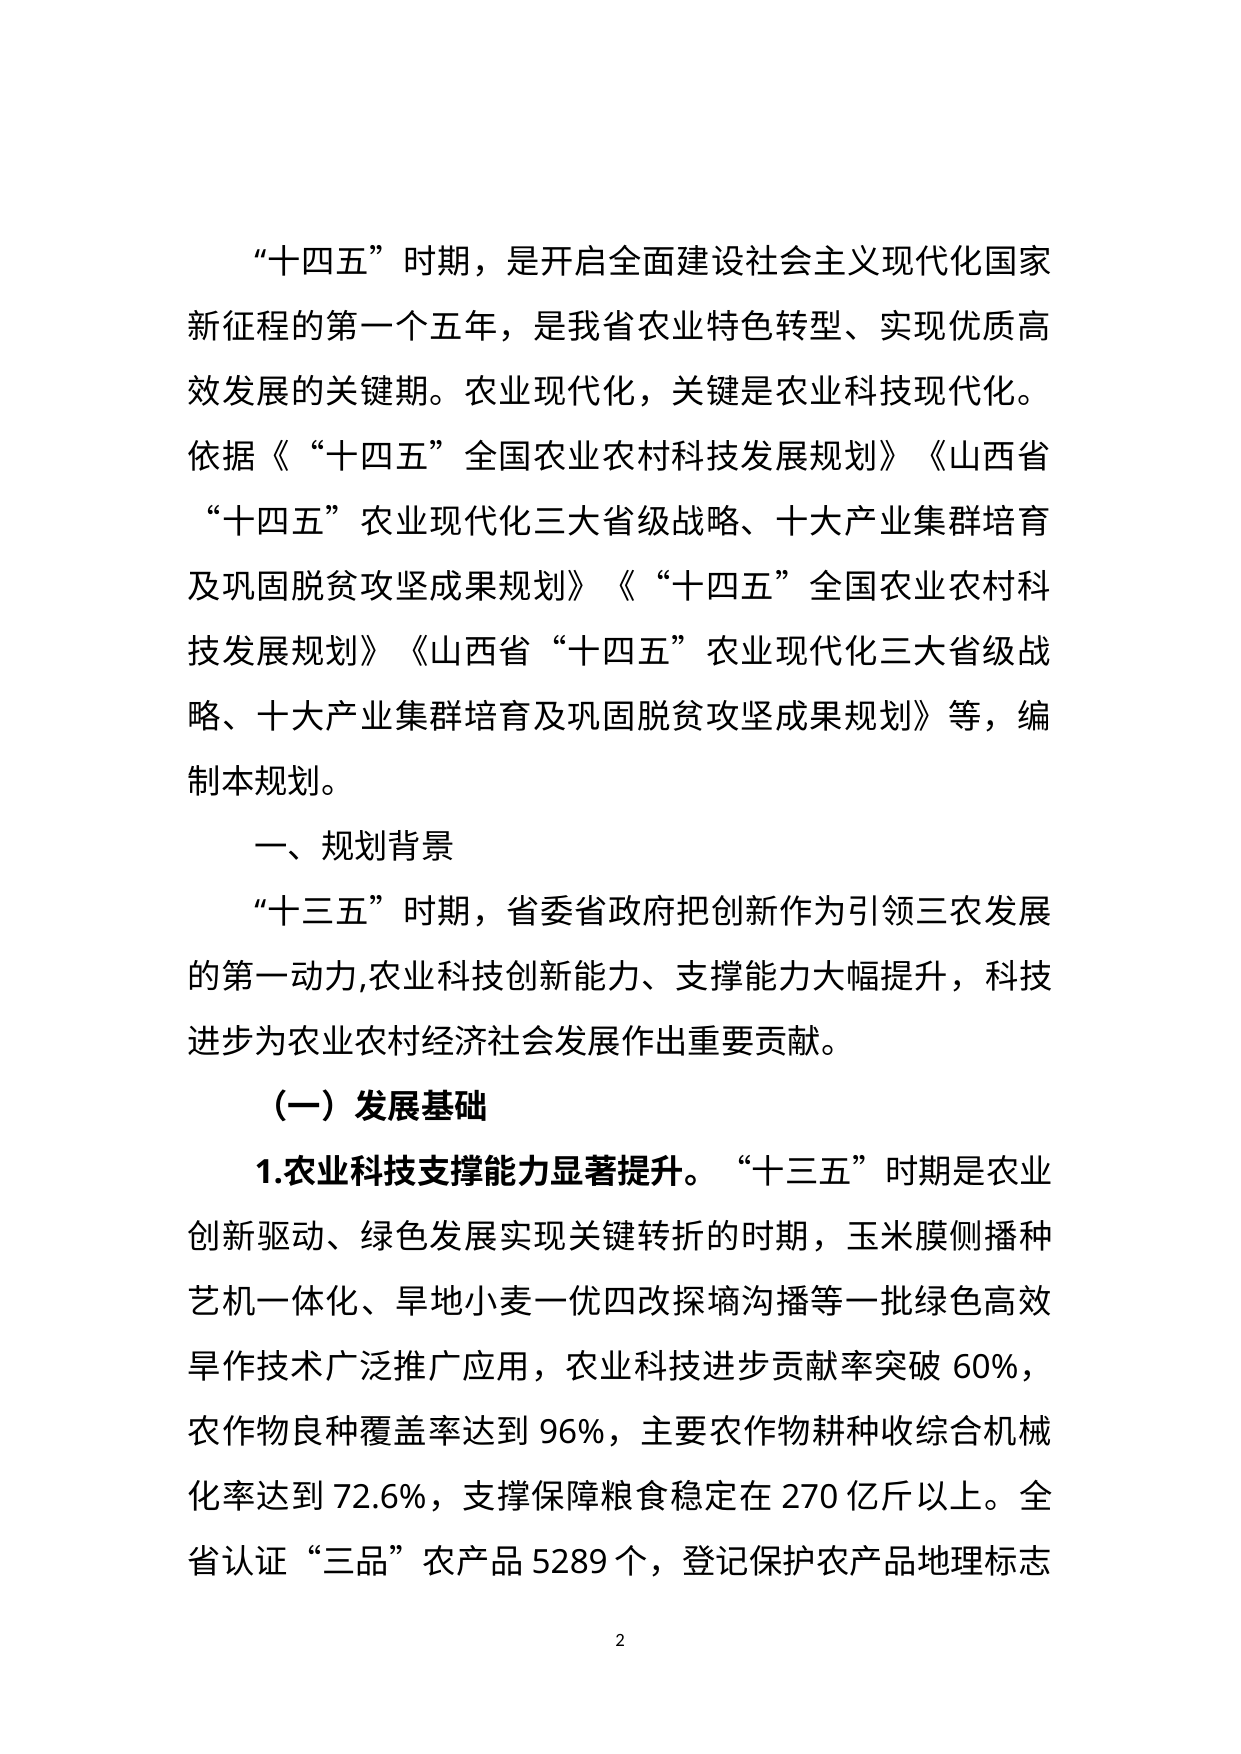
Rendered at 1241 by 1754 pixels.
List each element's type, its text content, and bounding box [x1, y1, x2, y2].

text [187, 1137, 1053, 1592]
text “十三五”时期，省委省政府把创新作为引领三农发展的第一动力,农业科技创新能力、支撑能力大幅提升，科技进步为农业农村经济社会发展作出重要贡献。 [187, 877, 1053, 1072]
subtitle 一、规划背景 [187, 812, 1053, 877]
text “十四五”时期，是开启全面建设社会主义现代化国家新征程的第一个五年，是我省农业特色转型、实现优质高效发展的关键期。农业现代化，关键是农业科技现代化。依据《“十四五”全国农业农村科技发展规划》《山西省“十四五”农业现代化三大省级战略、十大产业集群培育及巩固脱贫攻坚成果规划》《“十四五”全国农业农村科技发展规划》《山西省“十四五”农业现代化三大省级战略、十大产业集群培育及巩固脱贫攻坚成果规划》等，编制本规划。 [187, 227, 1053, 812]
text （一）发展基础 [187, 1072, 1053, 1137]
